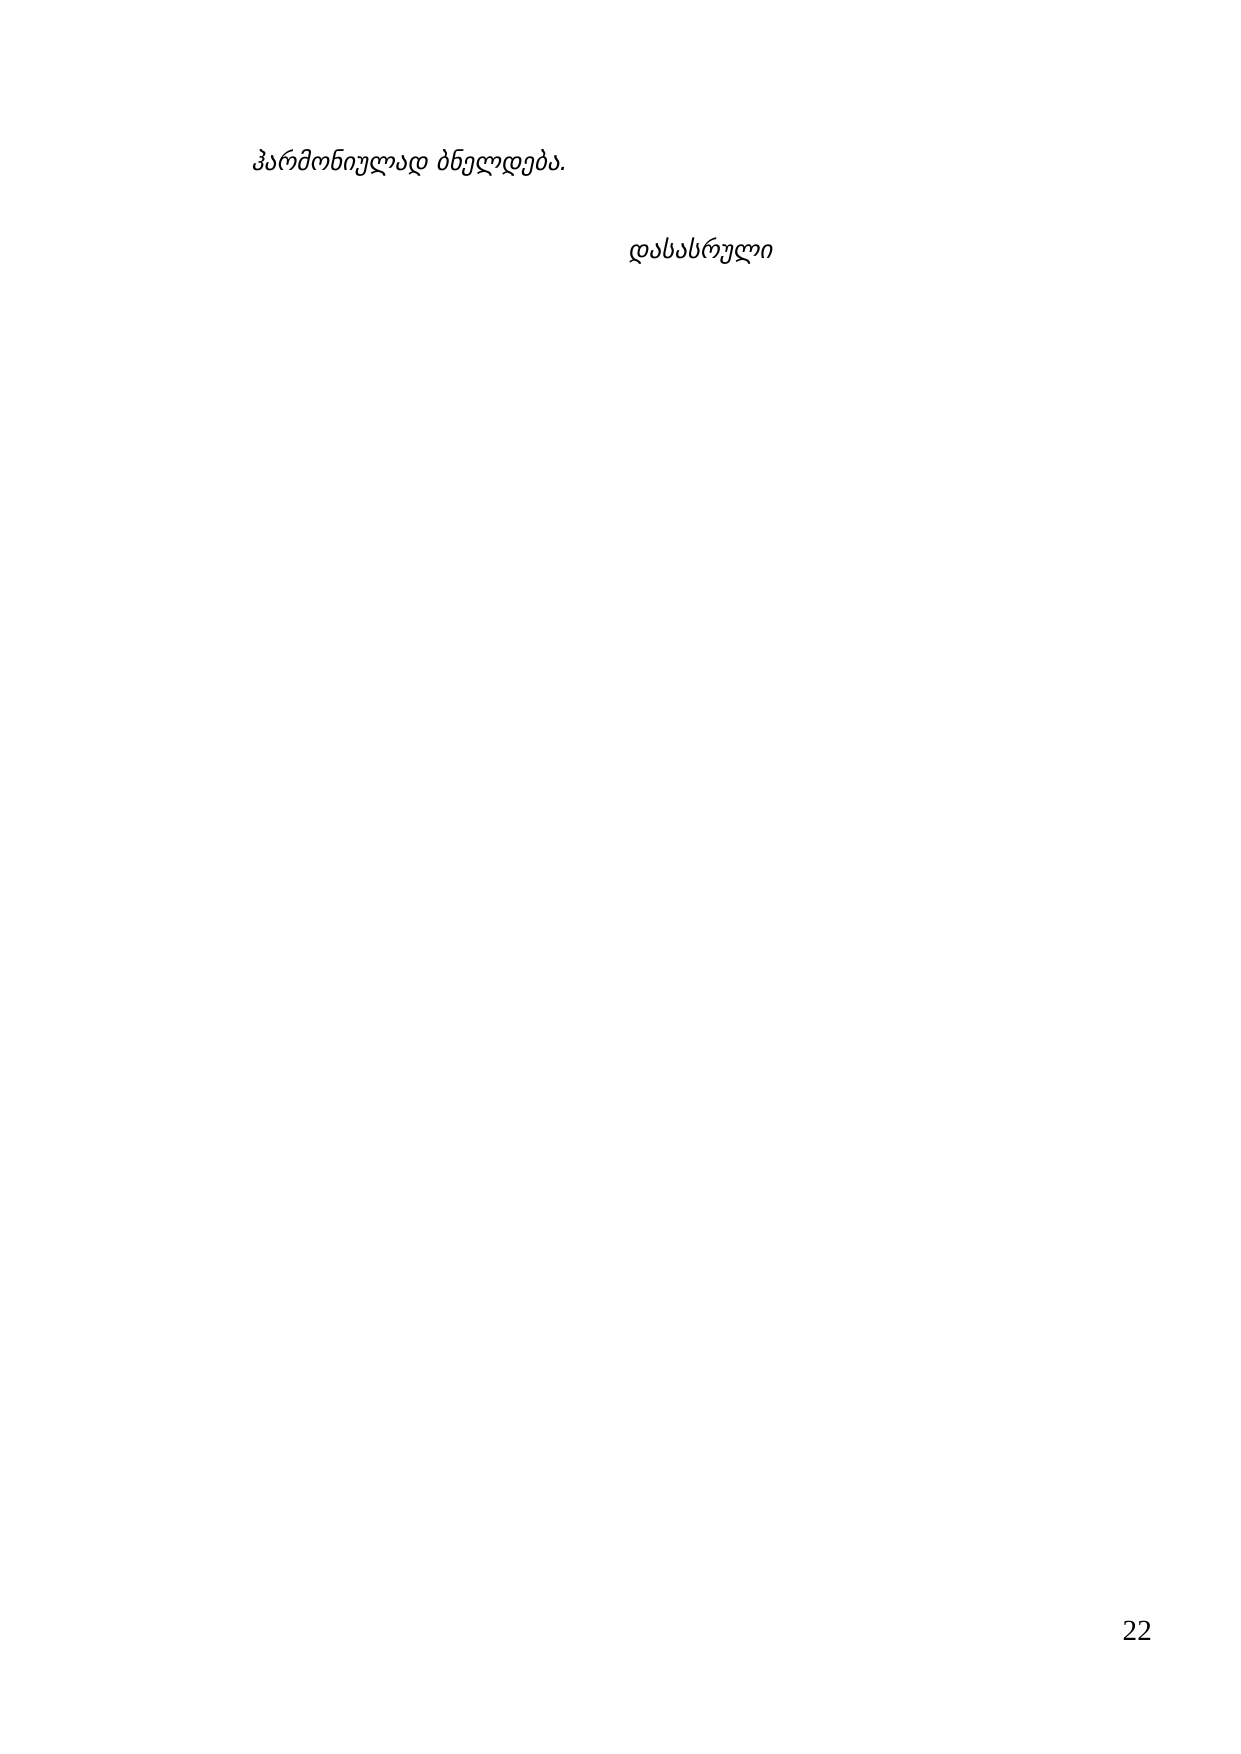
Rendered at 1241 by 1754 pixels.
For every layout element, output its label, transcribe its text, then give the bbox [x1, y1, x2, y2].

text ჰარმონიულად ბნელდება. [177, 147, 1152, 176]
text დასასრული [177, 235, 1152, 264]
